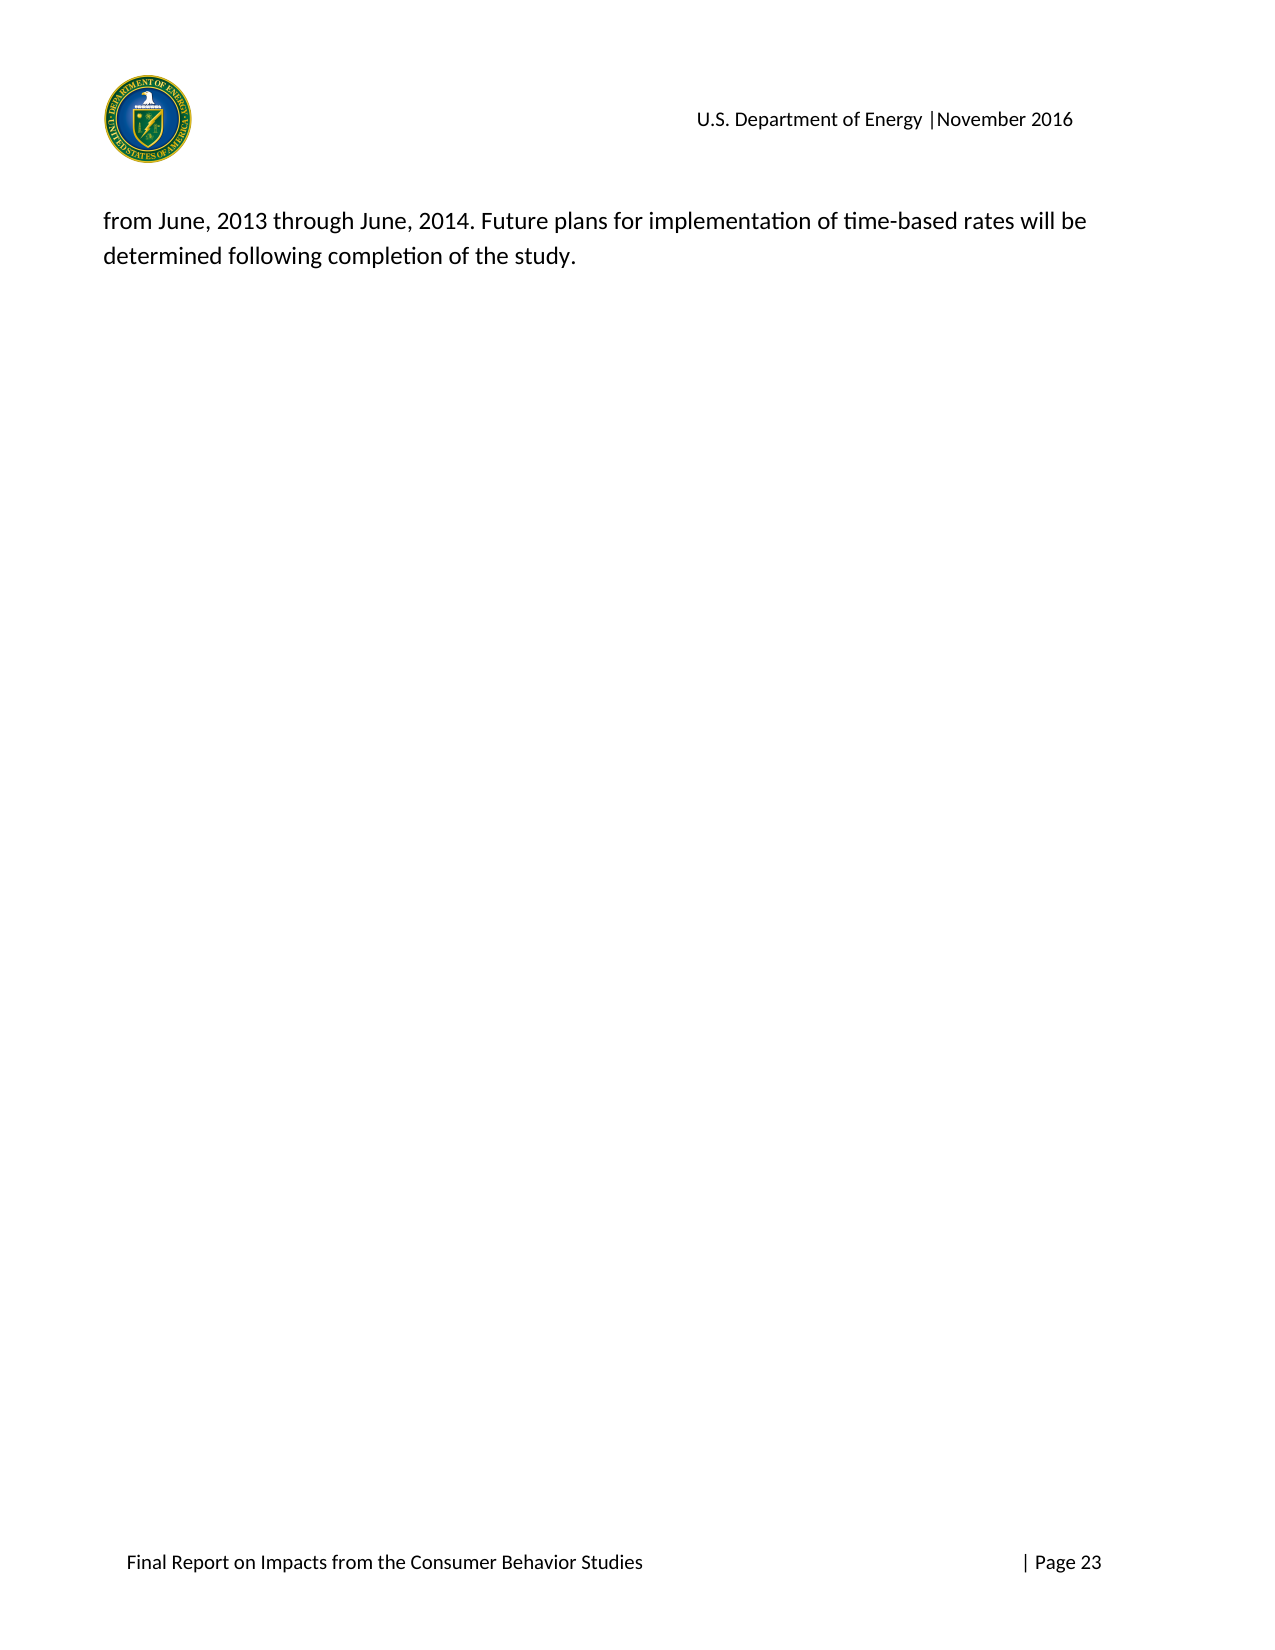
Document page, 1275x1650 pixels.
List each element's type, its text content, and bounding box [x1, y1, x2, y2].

picture [103, 75, 193, 165]
